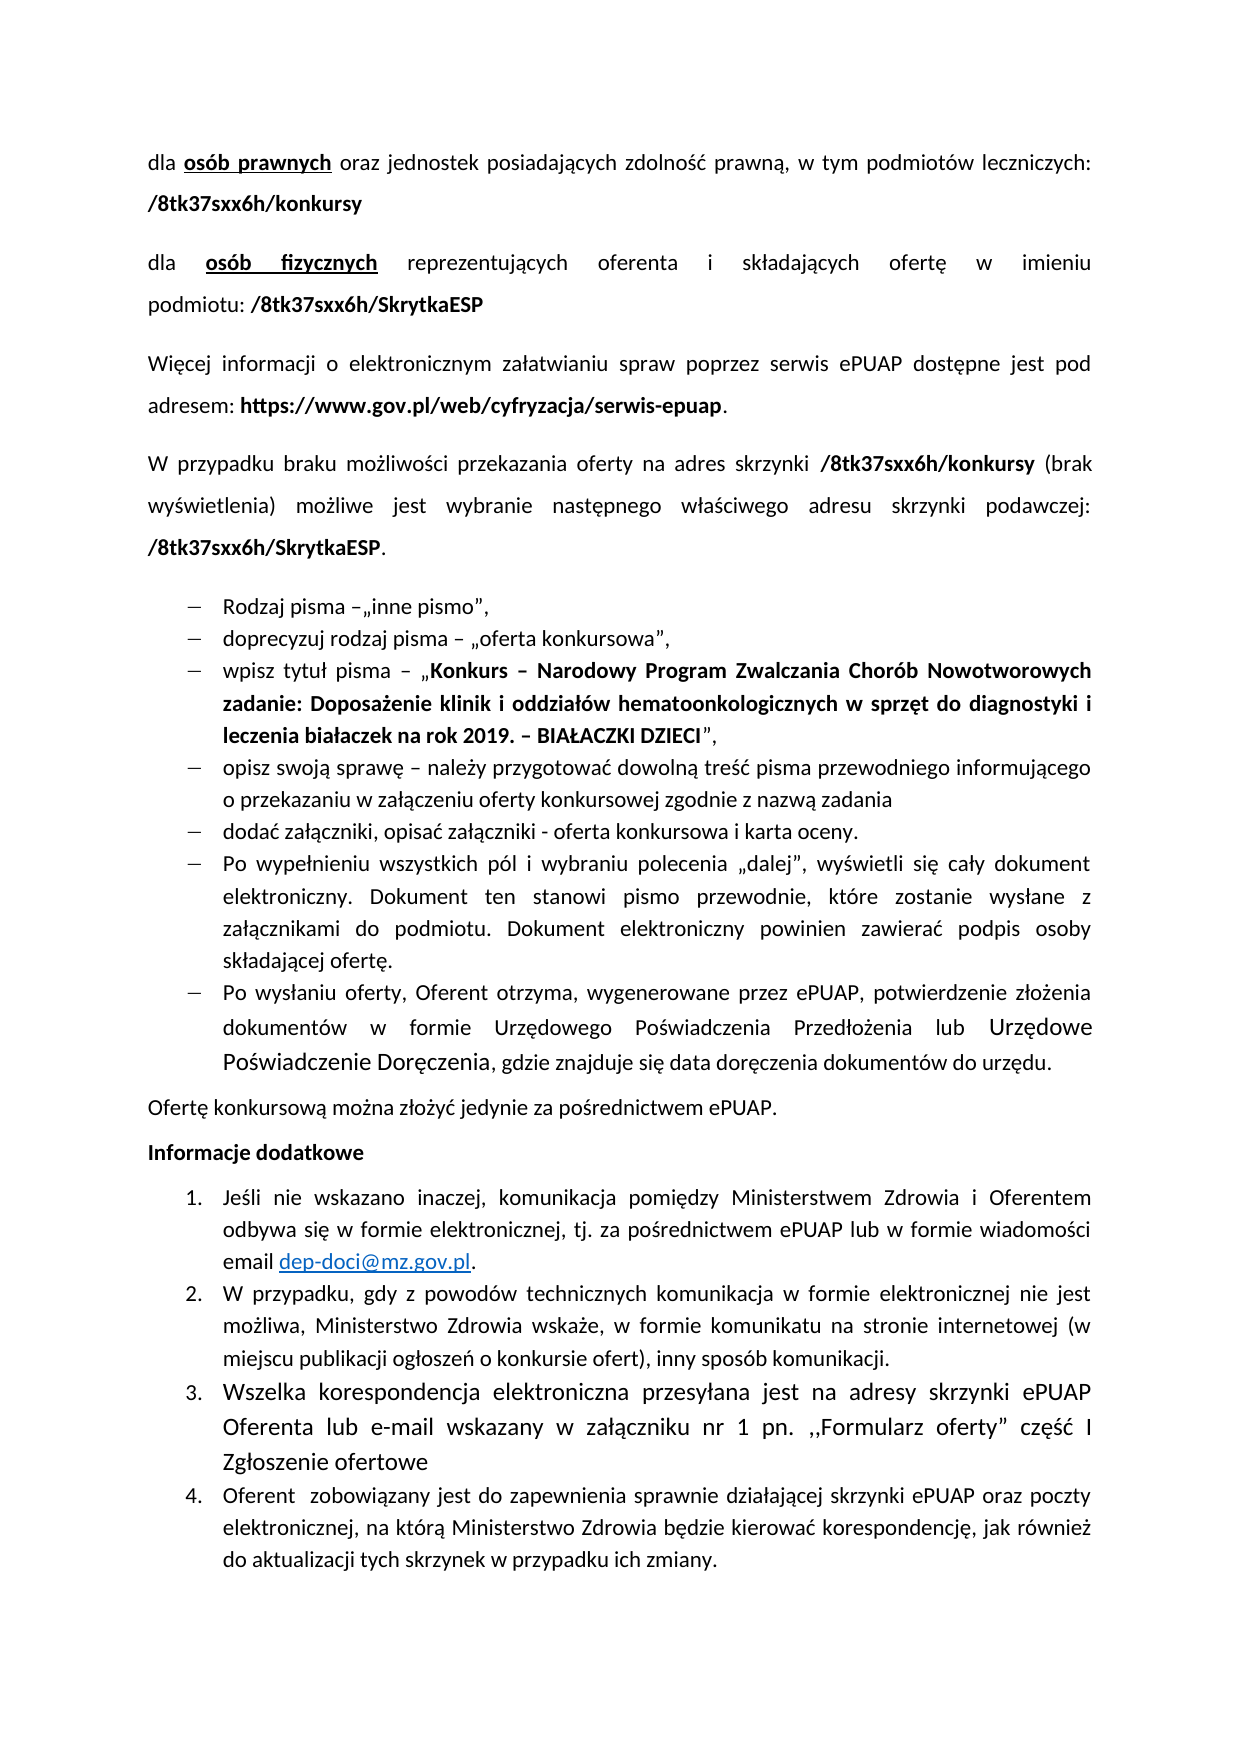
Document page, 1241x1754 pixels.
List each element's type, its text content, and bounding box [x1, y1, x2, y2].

list Rodzaj pisma –„inne pismo”, [185, 592, 1093, 620]
text Więcej informacji o elektronicznym załatwianiu spraw poprzez serwis ePUAP dostępne jest pod adresem: https://www.gov.pl/web/cyfryzacja/serwis-epuap. [148, 349, 1093, 419]
list opisz swoją sprawę – należy przygotować dowolną treść pisma przewodniego informującego o przekazaniu w załączeniu oferty konkursowej zgodnie z nazwą zadania [185, 753, 1093, 813]
text W przypadku braku możliwości przekazania oferty na adres skrzynki /8tk37sxx6h/konkursy (brak wyświetlenia) możliwe jest wybranie następnego właściwego adresu skrzynki podawczej: /8tk37sxx6h/SkrytkaESP. [148, 449, 1093, 561]
list W przypadku, gdy z powodów technicznych komunikacja w formie elektronicznej nie jest możliwa, Ministerstwo Zdrowia wskaże, w formie komunikatu na stronie internetowej (w miejscu publikacji ogłoszeń o konkursie ofert), inny sposób komunikacji. [185, 1279, 1093, 1372]
list Oferent zobowiązany jest do zapewnienia sprawnie działającej skrzynki ePUAP oraz poczty elektronicznej, na którą Ministerstwo Zdrowia będzie kierować korespondencję, jak również do aktualizacji tych skrzynek w przypadku ich zmiany. [185, 1481, 1093, 1573]
text Ofertę konkursową można złożyć jedynie za pośrednictwem ePUAP. [148, 1093, 1093, 1121]
list Po wypełnieniu wszystkich pól i wybraniu polecenia „dalej”, wyświetli się cały dokument elektroniczny. Dokument ten stanowi pismo przewodnie, które zostanie wysłane z załącznikami do podmiotu. Dokument elektroniczny powinien zawierać podpis osoby składającej ofertę. [185, 849, 1093, 974]
list doprecyzuj rodzaj pisma – „oferta konkursowa”, [185, 624, 1093, 652]
list dodać załączniki, opisać załączniki - oferta konkursowa i karta oceny. [185, 817, 1093, 845]
text dla osób fizycznych reprezentujących oferenta i składających ofertę w imieniu podmiotu: /8tk37sxx6h/SkrytkaESP [148, 248, 1093, 318]
list Jeśli nie wskazano inaczej, komunikacja pomiędzy Ministerstwem Zdrowia i Oferentem odbywa się w formie elektronicznej, tj. za pośrednictwem ePUAP lub w formie wiadomości email dep-doci@mz.gov.pl. [185, 1183, 1093, 1275]
list Po wysłaniu oferty, Oferent otrzyma, wygenerowane przez ePUAP, potwierdzenie złożenia dokumentów w formie Urzędowego Poświadczenia Przedłożenia lub Urzędowe Poświadczenie Doręczenia, gdzie znajduje się data doręczenia dokumentów do urzędu. [185, 978, 1093, 1076]
list wpisz tytuł pisma – „Konkurs – Narodowy Program Zwalczania Chorób Nowotworowych zadanie: Doposażenie klinik i oddziałów hematoonkologicznych w sprzęt do diagnostyki i leczenia białaczek na rok 2019. – BIAŁACZKI DZIECI”, [185, 656, 1093, 749]
text Informacje dodatkowe [148, 1138, 1093, 1166]
list Wszelka korespondencja elektroniczna przesyłana jest na adresy skrzynki ePUAP Oferenta lub e-mail wskazany w załączniku nr 1 pn. ,,Formularz oferty” część I Zgłoszenie ofertowe [185, 1376, 1093, 1476]
text dla osób prawnych oraz jednostek posiadających zdolność prawną, w tym podmiotów leczniczych: /8tk37sxx6h/konkursy [148, 148, 1093, 218]
